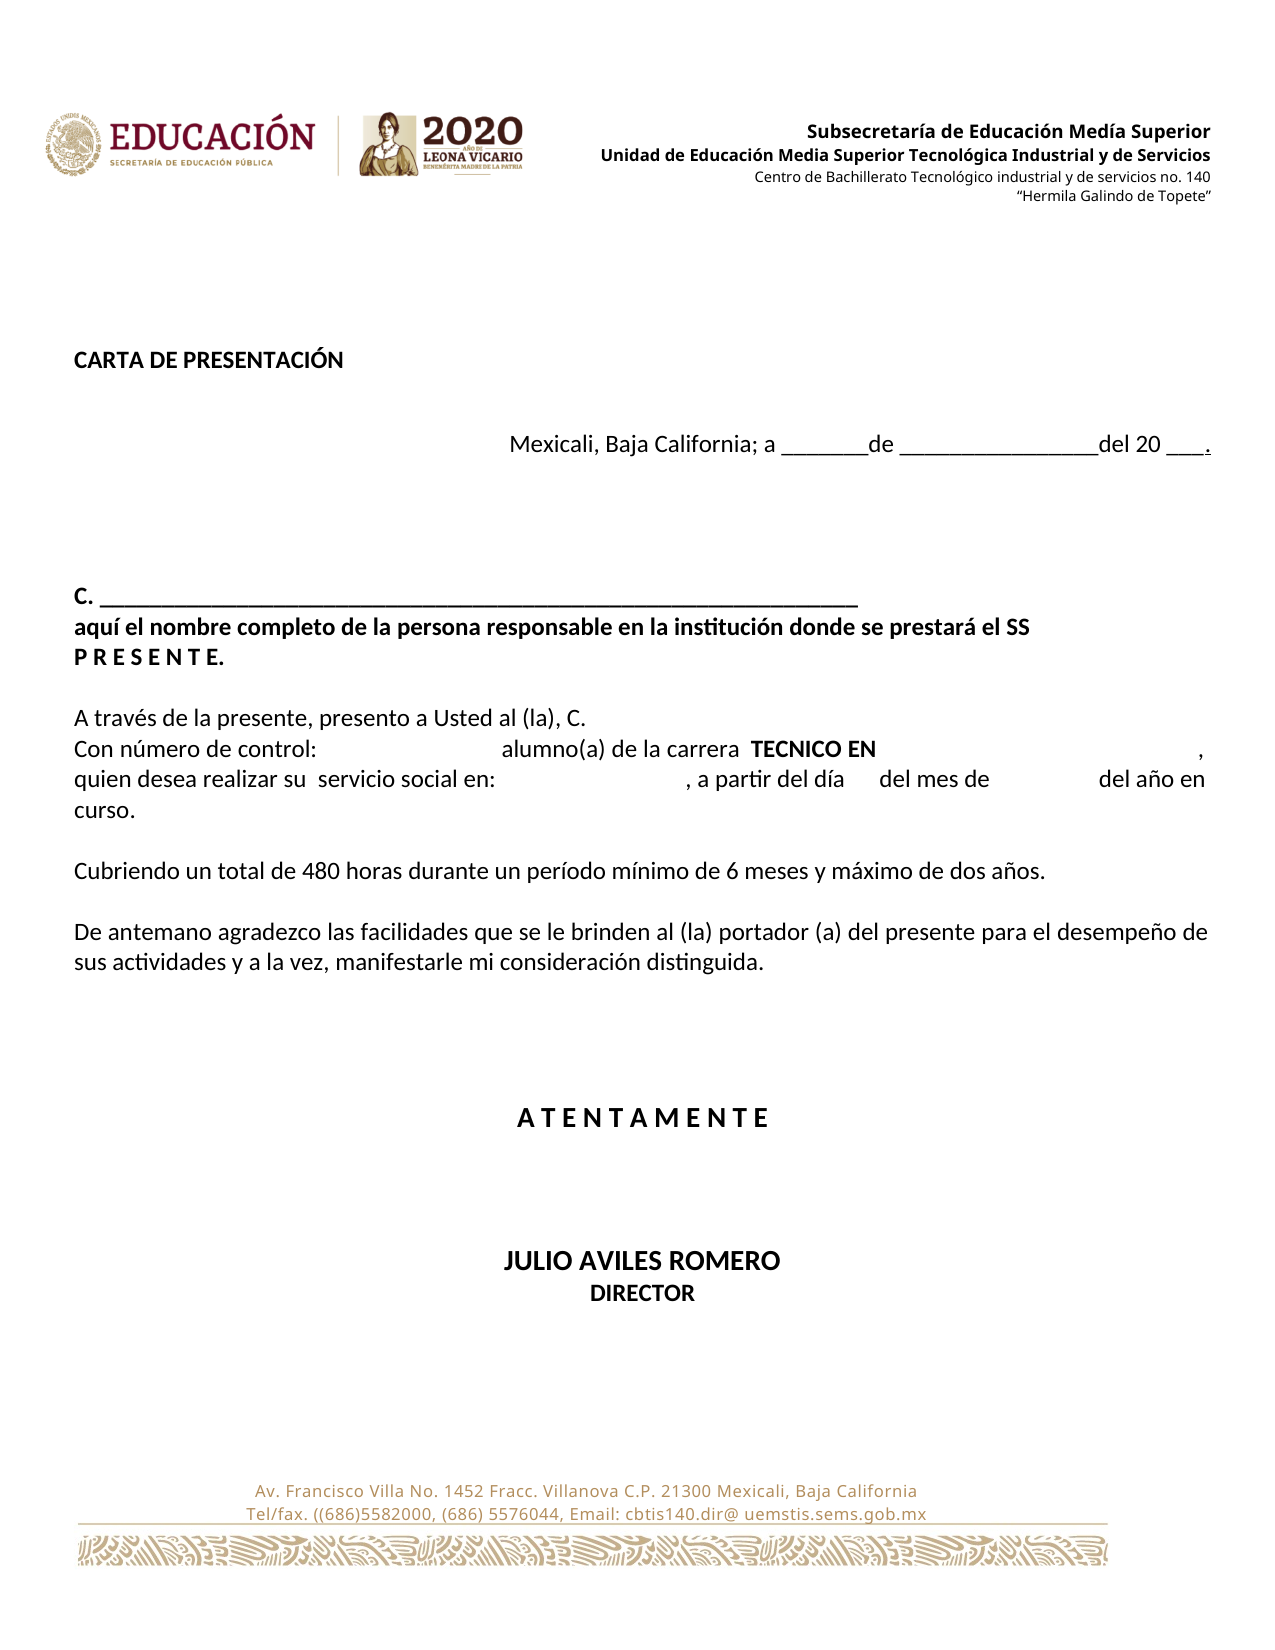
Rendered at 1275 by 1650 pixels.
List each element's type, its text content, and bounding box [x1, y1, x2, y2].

picture [35, 108, 563, 182]
text P R E S E N T E. [74, 641, 1211, 672]
text Mexicali, Baja California; a _______de ________________del 20 ___. [74, 428, 1211, 458]
text Con número de control: alumno(a) de la carrera TECNICO EN , quien desea realizar su servicio social en: , a partir del día del mes de del año en curso. [74, 733, 1211, 824]
text C. _____________________________________________________________ [74, 580, 1211, 611]
text Cubriendo un total de 480 horas durante un período mínimo de 6 meses y máximo de dos años. [74, 855, 1211, 886]
text CARTA DE PRESENTACIÓN [74, 344, 1211, 374]
text aquí el nombre completo de la persona responsable en la institución donde se prestará el SS [74, 611, 1211, 641]
text A través de la presente, presento a Usted al (la), C. [74, 702, 1211, 733]
picture [73, 1521, 1113, 1576]
text A T E N T A M E N T E [74, 1099, 1211, 1135]
text JULIO AVILES ROMERO [74, 1242, 1211, 1277]
text DIRECTOR [74, 1277, 1211, 1308]
text De antemano agradezco las facilidades que se le brinden al (la) portador (a) del presente para el desempeño de sus actividades y a la vez, manifestarle mi consideración distinguida. [74, 916, 1211, 977]
